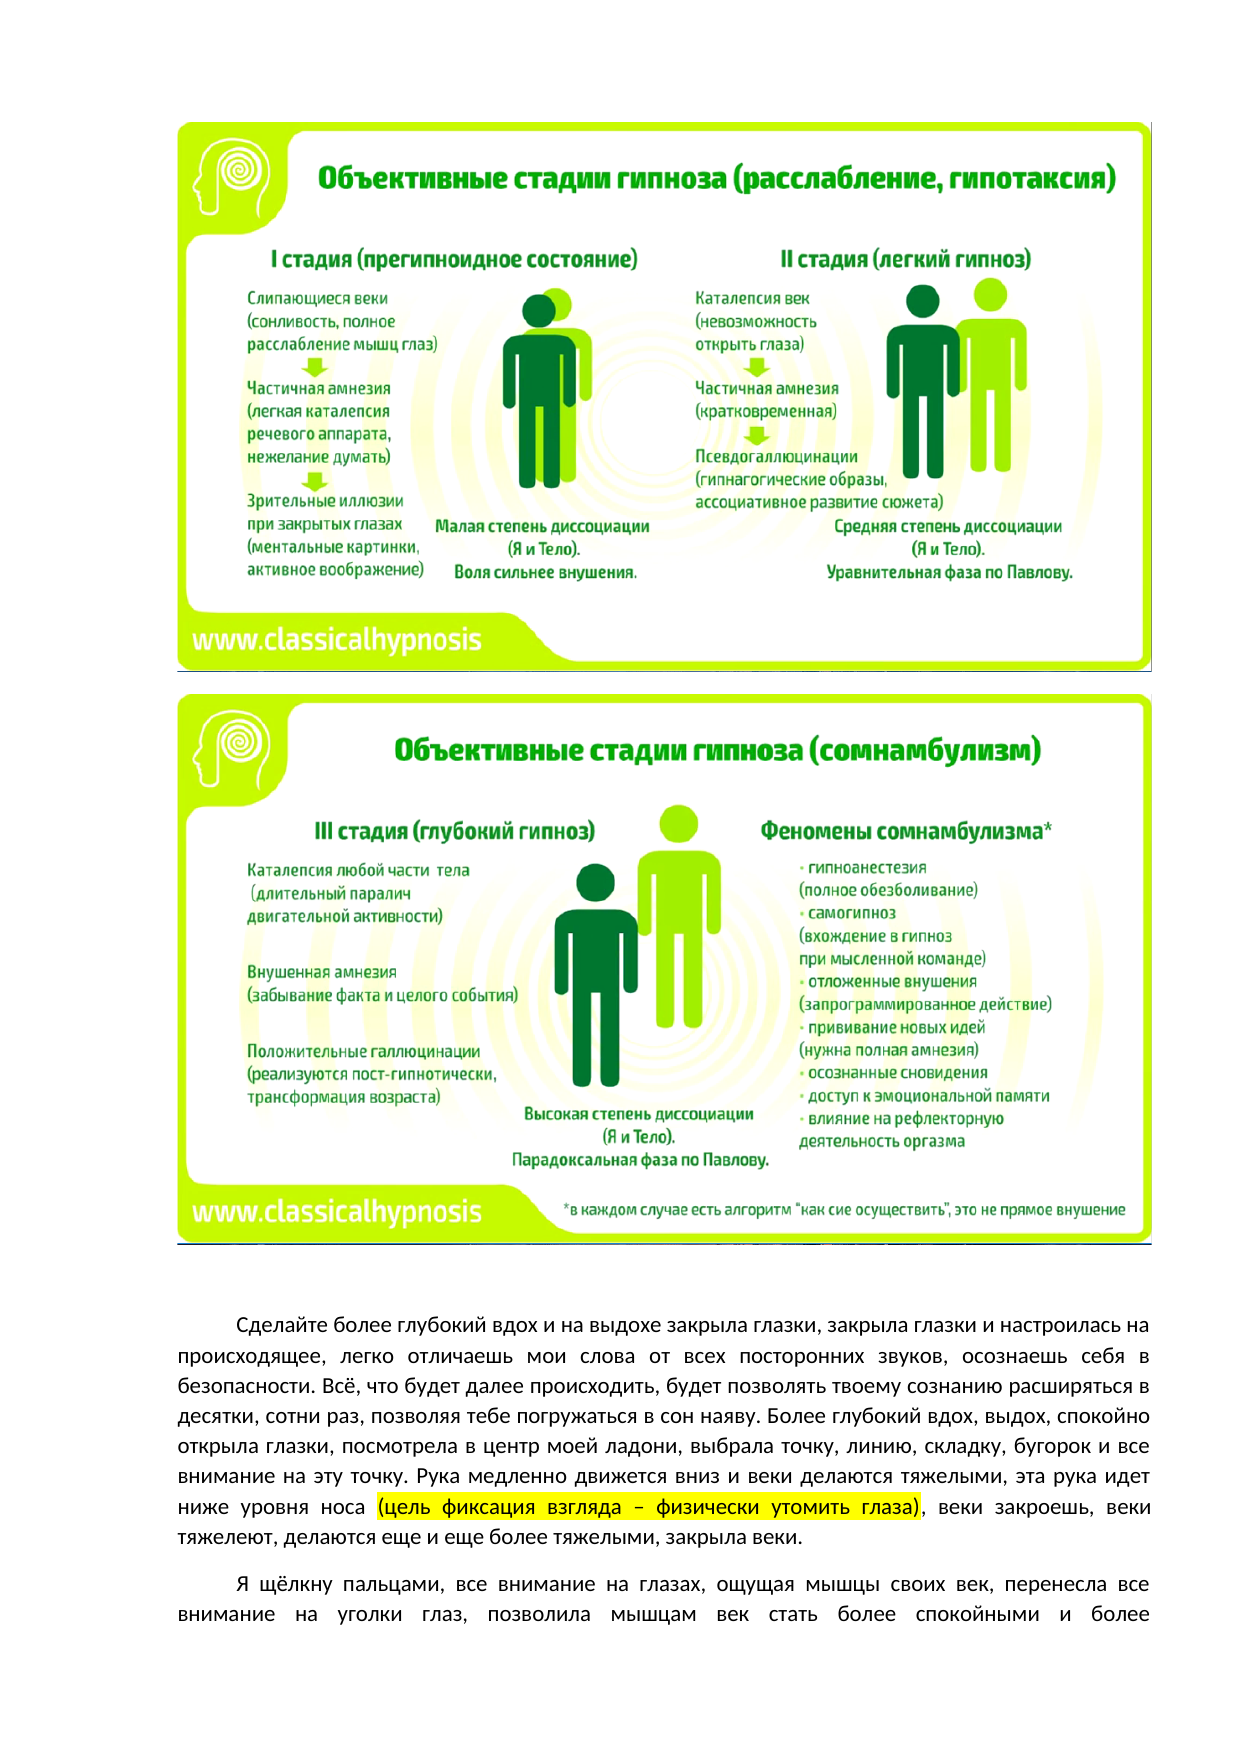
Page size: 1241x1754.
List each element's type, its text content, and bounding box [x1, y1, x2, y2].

text Сделайте более глубокий вдох и на выдохе закрыла глазки, закрыла глазки и настроилась на происходящее, легко отличаешь мои слова от всех посторонних звуков, осознаешь себя в безопасности. Всё, что будет далее происходить, будет позволять твоему сознанию расширяться в десятки, сотни раз, позволяя тебе погружаться в сон наяву. Более глубокий вдох, выдох, спокойно открыла глазки, посмотрела в центр моей ладони, выбрала точку, линию, складку, бугорок и все внимание на эту точку. Рука медленно движется вниз и веки делаются тяжелыми, эта рука идет ниже уровня носа (цель фиксация взгляда – физически утомить глаза), веки закроешь, веки тяжелеют, делаются еще и еще более тяжелыми, закрыла веки. [177, 1311, 1152, 1550]
picture [177, 118, 1152, 672]
picture [177, 690, 1152, 1245]
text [177, 1569, 1152, 1627]
